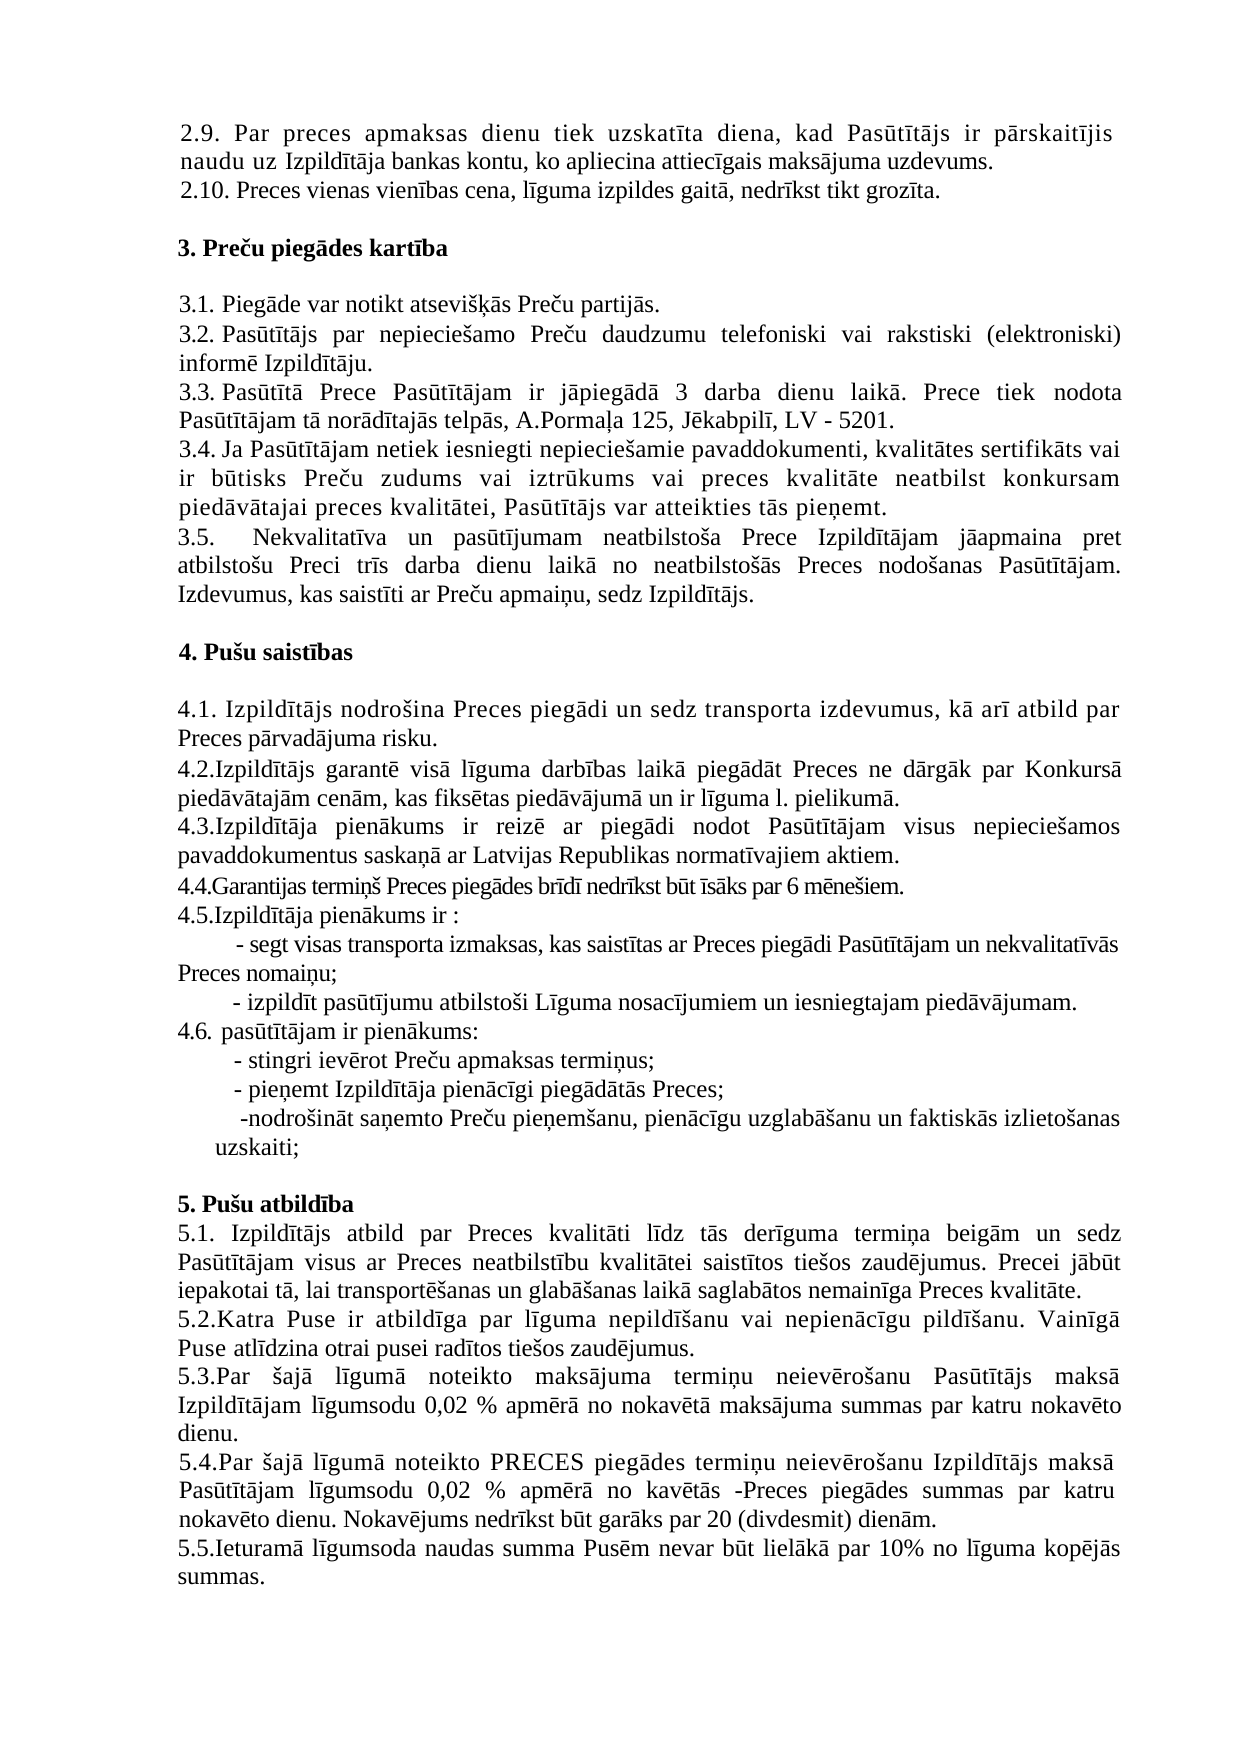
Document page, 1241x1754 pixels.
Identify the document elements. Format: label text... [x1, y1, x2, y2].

text 5. Pušu atbildība [177, 1189, 1122, 1218]
text 2.10. Preces vienas vienības cena, līguma izpildes gaitā, nedrīkst tikt grozīta. [180, 176, 1116, 204]
list Ja Pasūtītājam netiek iesniegti nepieciešamie pavaddokumenti, kvalitātes vai ir būtisks Preču zudums vai iztrūkums vai preces kvalitāte neatbilst konkursam piedāvātajai preces kvalitātei, Pasūtītājs var atteikties tās pieņemt. [179, 435, 1122, 522]
list Nekvalitatīva un pasūtījumam neatbilstoša Prece Izpildītājam jāapmaina pret atbilstošu Preci trīs darba dienu laikā no neatbilstošās Preces nodošanas Pasūtītājam. Izdevumus, kas saistīti ar Preču apmaiņu, sedz Izpildītājs. [177, 522, 1122, 608]
text - segt visas transporta izmaksas, kas saistītas ar Preces piegādi Pasūtītājam un nekvalitatīvās Preces nomaiņu; [177, 929, 1122, 987]
text 5.2.Katra Puse ir atbildīga par nepildīšanu vai nepienācīgu pildīšanu. Vainīgā Puse atlīdzina otrai pusei radītos tiešos zaudējumus. [177, 1304, 1122, 1362]
text 4.4.Garantijas termiņš Preces piegādes brīdī nedrīkst būt īsāks par 6 mēnešiem. [177, 869, 1122, 901]
text 4.5.Izpildītāja pienākums ir : [177, 901, 1122, 929]
text - izpildīt pasūtījumu atbilstoši nosacījumiem un iesniegtajam piedāvājumam. [177, 987, 1122, 1016]
text 3. Preču piegādes kartība [177, 233, 1112, 262]
text - pieņemt Izpildītāja pienācīgi piegādātās Preces; [215, 1074, 1122, 1103]
text -nodrošināt saņemto Preču pieņemšanu, pienācīgu uzglabāšanu un faktiskās izlietošanas uzskaiti; [215, 1103, 1122, 1160]
list Pasūtītājs par nepieciešamo Preču daudzumu telefoniski vai rakstiski (elektroniski) informē Izpildītāju. [179, 319, 1122, 377]
text 4. Pušu saistības [179, 637, 1122, 666]
text 4.2.Izpildītājs garantē visā līguma darbības laikā piegādāt Preces ne dārgāk par Konkursā piedāvātajām cenām, kas fiksētas piedāvājumā un ir l. pielikumā. [177, 754, 1122, 812]
text 5.4.Par šajā noteikto PRECES piegādes termiņu neievērošanu Izpildītājs maksā Pasūtītājam līgumsodu 0,02 % apmērā no kavētās -Preces piegādes summas par katru nokavēto dienu. Nokavējums nedrīkst būt garāks par 20 (divdesmit) dienām. [179, 1447, 1116, 1533]
text 4.6. pasūtītājam ir pienākums: [177, 1016, 1122, 1045]
text 5.3.Par šajā noteikto maksājuma termiņu neievērošanu Pasūtītājs maksā Izpildītājam līgumsodu 0,02 % apmērā no nokavētā maksājuma summas par katru nokavēto dienu. [177, 1362, 1122, 1447]
text 2.9. Par preces apmaksas dienu tiek uzskatīta diena, kad Pasūtītājs ir pārskaitījis naudu uz Izpildītāja bankas kontu, ko apliecina attiecīgais maksājuma uzdevums. [180, 118, 1116, 175]
list Piegāde var notikt atsevišķās Preču partijās. [179, 289, 1122, 318]
text - stingri ievērot Preču apmaksas termiņus; [215, 1045, 1122, 1074]
text 5.5.Ieturamā līgumsoda naudas summa Pusēm nevar būt lielākā par 10% no kopējās summas. [177, 1533, 1122, 1591]
list Pasūtītā Prece Pasūtītājam ir jāpiegādā 3 darba dienu laikā. Prece tiek nodota Pasūtītājam tā norādītajās telpās, A.Pormaļa 125, Jēkabpilī, LV - 5201. [179, 377, 1122, 435]
text 4.1. Izpildītājs nodrošina Preces piegādi un sedz transporta izdevumus, kā arī atbild par Preces pārvadājuma risku. [177, 694, 1122, 752]
text 5.1. Izpildītājs atbild par Preces kvalitāti līdz tās derīguma termiņa beigām un sedz Pasūtītājam visus ar Preces neatbilstību kvalitātei saistītos tiešos zaudējumus. Precei jābūt iepakotai tā, lai transportēšanas un glabāšanas laikā saglabātos nemainīga Preces kvalitāte. [177, 1218, 1122, 1304]
text 4.3.Izpildītāja pienākums ir reizē ar piegādi nodot Pasūtītājam visus nepieciešamos pavaddokumentus saskaņā ar Latvijas Republikas normatīvajiem aktiem. [177, 812, 1122, 869]
